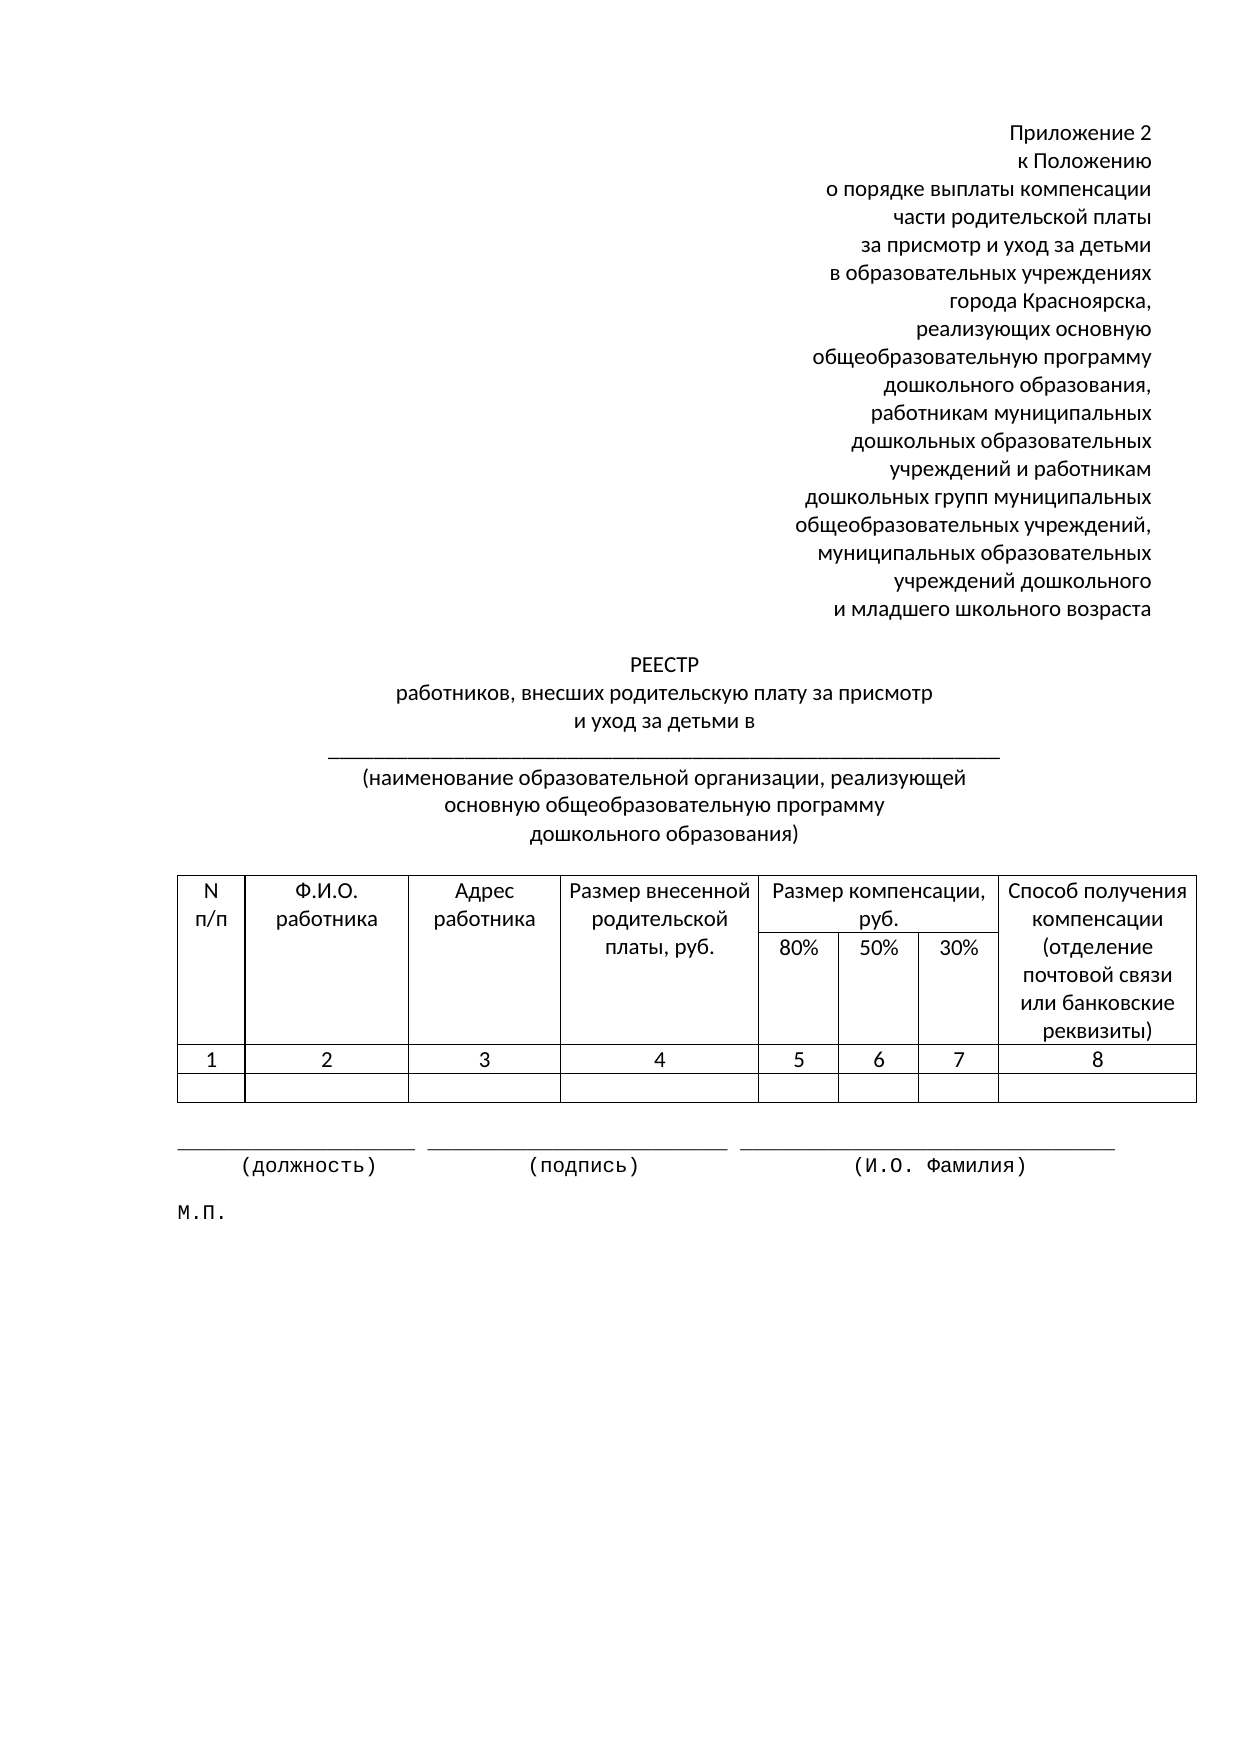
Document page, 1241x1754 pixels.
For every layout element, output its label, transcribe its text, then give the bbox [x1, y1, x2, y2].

table_header Способ получения компенсации (отделение почтовой связи или банковские реквизиты) [999, 876, 1196, 1044]
table_cell [178, 1074, 244, 1102]
text общеобразовательную программу [177, 342, 1152, 370]
text муниципальных образовательных [177, 538, 1152, 566]
text к Положению [177, 146, 1152, 174]
table_cell 6 [839, 1045, 918, 1073]
text ___________________________________________________________ [177, 734, 1152, 763]
text города Красноярска, [177, 286, 1152, 314]
text ___________________ ________________________ ______________________________ [177, 1131, 1152, 1155]
table_cell [409, 1074, 560, 1102]
table_cell 8 [999, 1045, 1196, 1073]
text дошкольных групп муниципальных [177, 482, 1152, 510]
table_cell [839, 1074, 918, 1102]
text работников, внесших родительскую плату за присмотр [177, 678, 1152, 707]
text работникам муниципальных [177, 398, 1152, 426]
text части родительской платы [177, 202, 1152, 230]
text о порядке выплаты компенсации [177, 174, 1152, 202]
table_cell 4 [561, 1045, 758, 1073]
table_header Размер компенсации, руб. [759, 876, 998, 932]
table_cell 5 [759, 1045, 838, 1073]
text общеобразовательных учреждений, [177, 510, 1152, 538]
text за присмотр и уход за детьми [177, 230, 1152, 258]
table_header N п/п [178, 876, 244, 1044]
table_cell [999, 1074, 1196, 1102]
table_cell 3 [409, 1045, 560, 1073]
text и младшего школьного возраста [177, 594, 1152, 622]
table_cell 50% [839, 933, 918, 1044]
table_cell [759, 1074, 838, 1102]
text дошкольного образования) [177, 819, 1152, 847]
text (наименование образовательной организации, реализующей [177, 763, 1152, 791]
table_header Размер внесенной родительской платы, руб. [561, 876, 758, 1044]
text основную общеобразовательную программу [177, 791, 1152, 819]
table_cell [561, 1074, 758, 1102]
text реализующих основную [177, 314, 1152, 342]
text М.П. [177, 1202, 1152, 1226]
text учреждений и работникам [177, 454, 1152, 482]
text и уход за детьми в [177, 707, 1152, 734]
text РЕЕСТР [177, 651, 1152, 678]
table_header Ф.И.О. работника [246, 876, 408, 1044]
table_cell 1 [178, 1045, 244, 1073]
table_cell [246, 1074, 408, 1102]
text дошкольного образования, [177, 370, 1152, 398]
table_cell 2 [246, 1045, 408, 1073]
table_cell 80% [759, 933, 838, 1044]
text (должность) (подпись) (И.О. Фамилия) [177, 1155, 1152, 1178]
table_cell 7 [919, 1045, 998, 1073]
table_cell 30% [919, 933, 998, 1044]
text дошкольных образовательных [177, 426, 1152, 454]
text учреждений дошкольного [177, 566, 1152, 594]
table_cell [919, 1074, 998, 1102]
text Приложение 2 [177, 118, 1152, 146]
text в образовательных учреждениях [177, 258, 1152, 286]
table_header Адрес работника [409, 876, 560, 1044]
